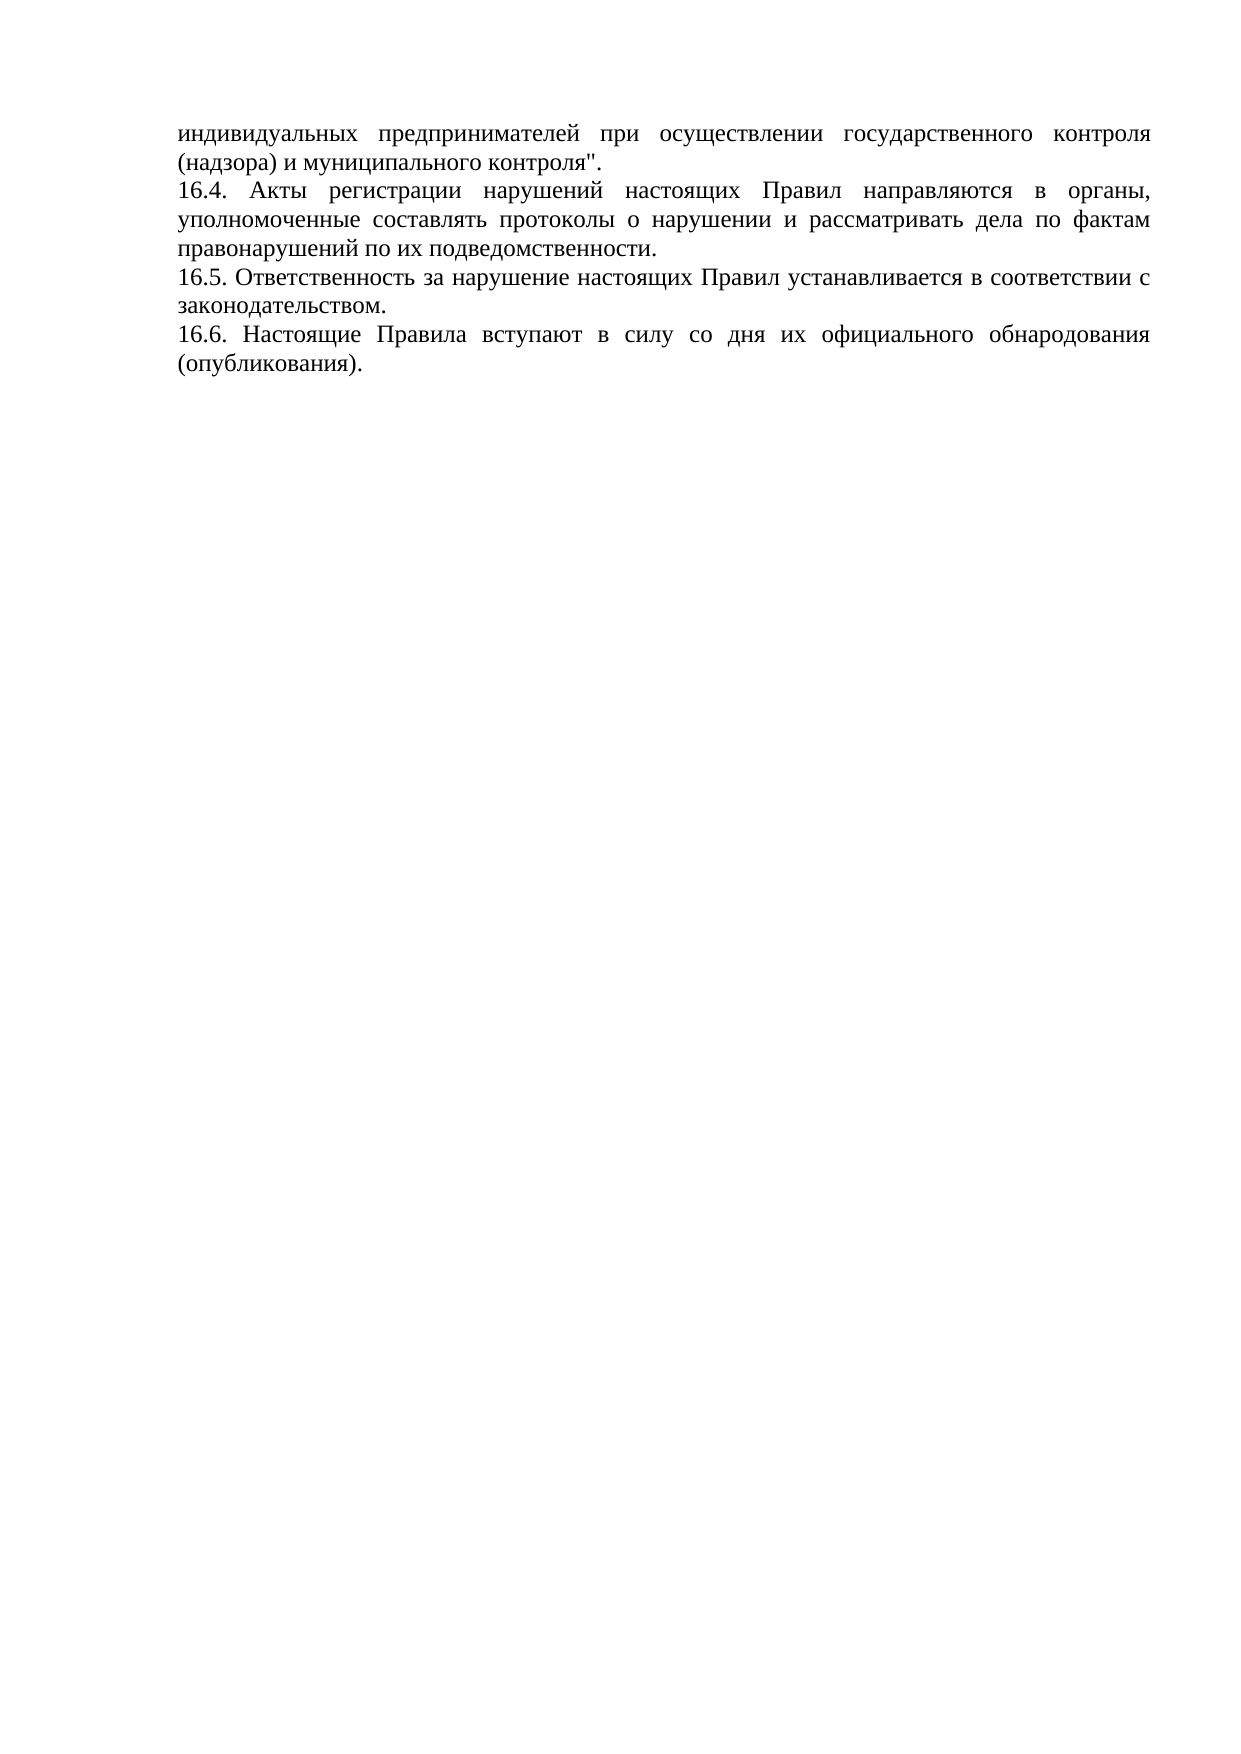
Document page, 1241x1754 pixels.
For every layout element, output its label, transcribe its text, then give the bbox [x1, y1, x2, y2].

text 16.6. Настоящие Правила вступают в силу со дня их официального обнародования (опубликования). [177, 319, 1152, 377]
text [177, 118, 1152, 176]
text 16.5. Ответственность за нарушение настоящих Правил устанавливается в соответствии с законодательством. [177, 262, 1152, 319]
text 16.4. Акты регистрации нарушений настоящих Правил направляются в органы, уполномоченные составлять протоколы о нарушении и рассматривать дела по фактам правонарушений по их подведомственности. [177, 176, 1152, 262]
